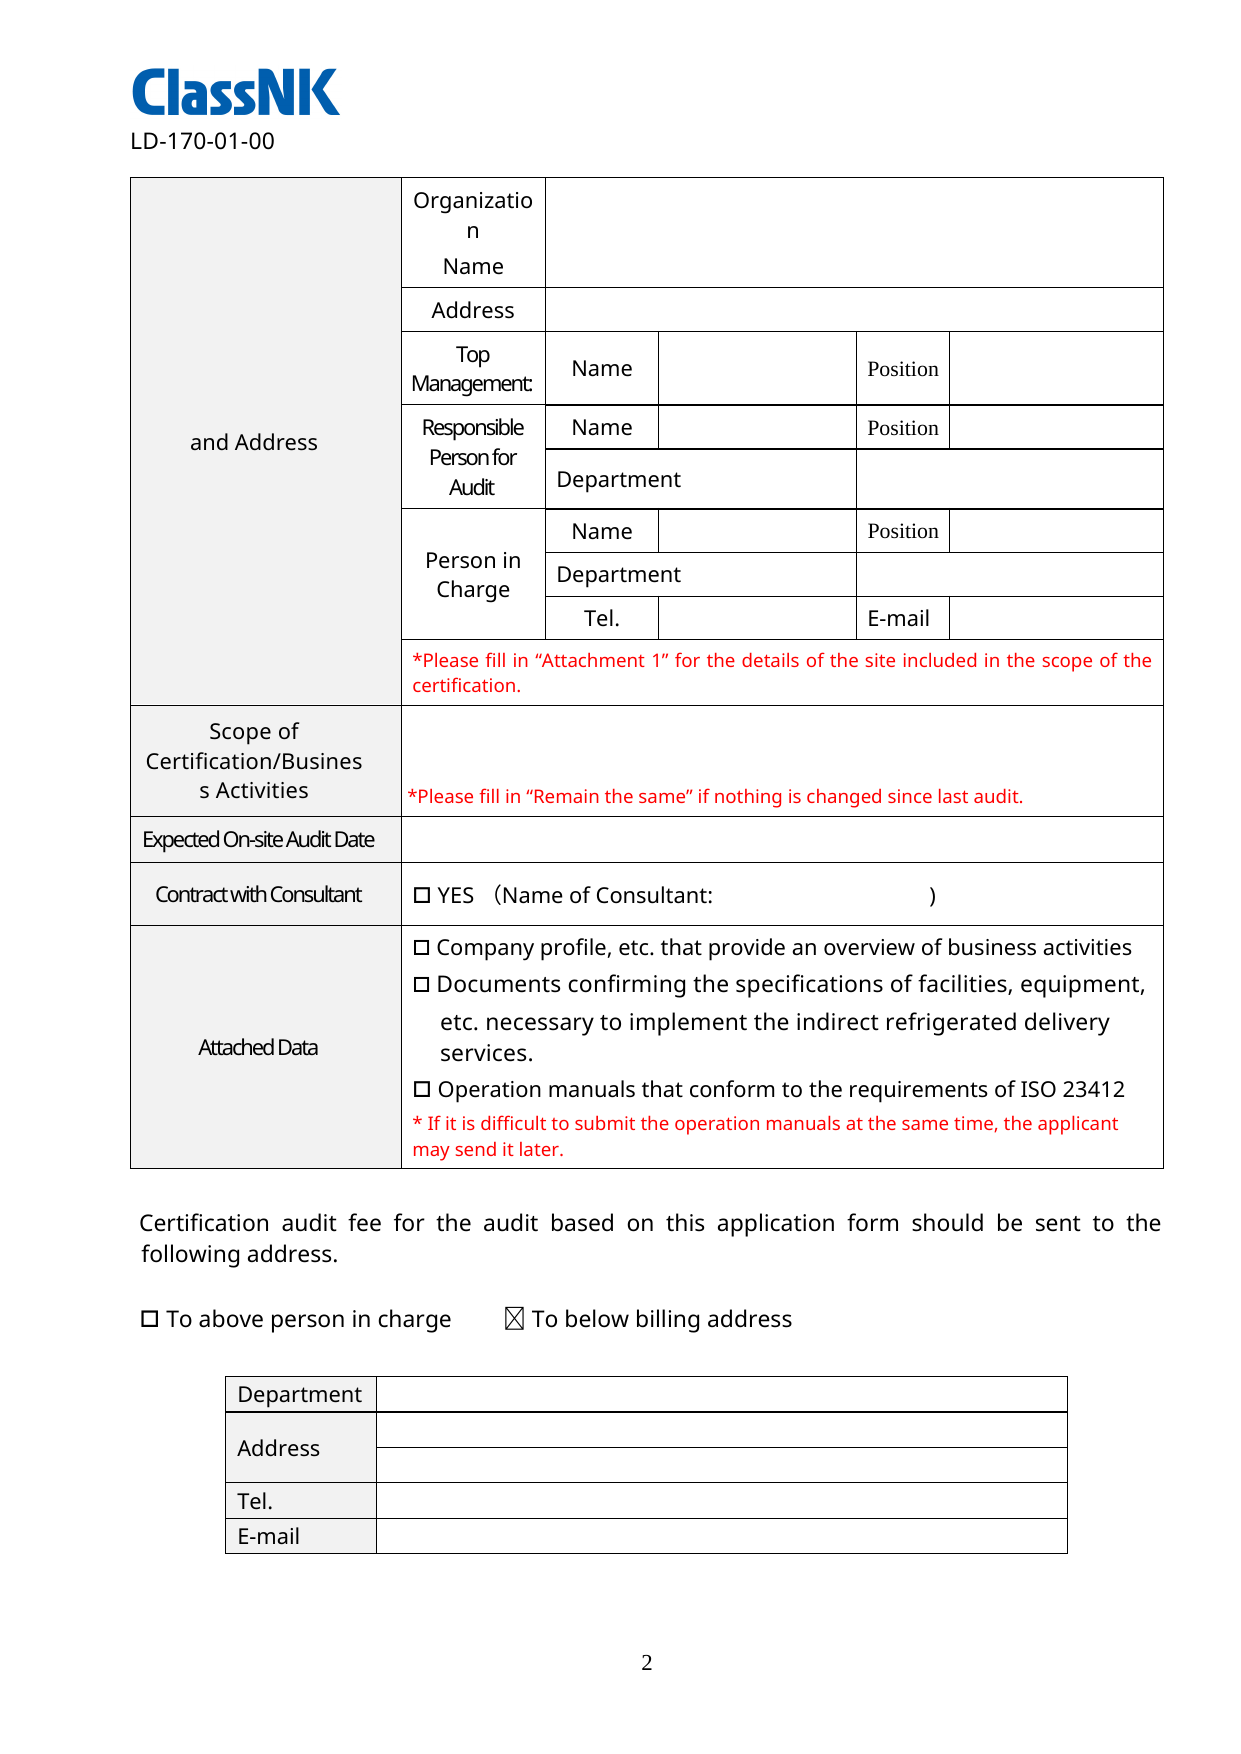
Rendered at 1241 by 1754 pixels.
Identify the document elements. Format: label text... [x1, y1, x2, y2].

table_cell [857, 553, 1163, 596]
table_cell Department [546, 450, 856, 508]
table_cell [950, 597, 1163, 639]
table_cell E-mail [857, 597, 949, 639]
table_cell Attached Data [131, 926, 401, 1168]
table_cell [377, 1413, 1067, 1447]
table_cell [659, 597, 856, 639]
table_cell [659, 406, 856, 448]
table_cell Company profile, etc. that provide an overview of business activities Documents confirming the specifications of facilities, equipment, etc. necessary to implement the indirect refrigerated delivery services. Operation manuals that conform to the requirements of ISO 23412 * If it is difficult to submit the operation manuals at the same time, the applicant may send it later. [402, 926, 1163, 1168]
table_cell Position [857, 406, 949, 448]
table_cell Top Management: [402, 332, 545, 404]
table_cell [950, 510, 1163, 552]
table_header Department [226, 1377, 376, 1411]
table_cell Tel. [546, 597, 658, 639]
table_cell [131, 178, 401, 704]
table_cell [377, 1519, 1067, 1553]
table_cell [950, 332, 1163, 404]
table_cell [659, 332, 856, 404]
table_header [377, 1377, 1067, 1411]
table_cell *Please fill in “Attachment 1” for the details of the site included in the scope of the certification. [402, 640, 1163, 704]
table_cell [546, 288, 1163, 331]
table_cell [857, 450, 1163, 508]
table_cell [377, 1448, 1067, 1482]
table_cell Organization Name [402, 178, 545, 287]
table_cell [950, 406, 1163, 448]
table_cell YES （Name of Consultant: ) [402, 863, 1163, 925]
table_cell Name [546, 332, 658, 404]
table_cell Address [226, 1413, 376, 1482]
table_cell Responsible Person for Audit [402, 405, 545, 508]
table_cell Position [857, 332, 949, 404]
table_cell Name [546, 510, 658, 552]
table_cell Contract with Consultant [131, 863, 401, 925]
picture [129, 65, 343, 119]
table_cell Department [546, 553, 856, 596]
table_cell [546, 178, 1163, 287]
table_cell Tel. [226, 1483, 376, 1518]
text Certification audit fee for the audit based on this application form should be sent to the following address. [139, 1207, 1163, 1269]
table_cell Scope of Certification/Business Activities [131, 706, 401, 816]
table_cell Person in Charge [402, 509, 545, 639]
table_cell [377, 1483, 1067, 1518]
table_cell Expected On-site Audit Date [131, 817, 401, 862]
table_cell E-mail [226, 1519, 376, 1553]
table_cell [402, 817, 1163, 862]
table_cell Address [402, 288, 545, 331]
text To above person in charge To below billing address [139, 1300, 1163, 1334]
table_cell *Please fill in “Remain the same” if nothing is changed since last audit. [402, 706, 1163, 816]
table_cell Name [546, 406, 658, 448]
table_cell [659, 510, 856, 552]
table_cell Position [857, 510, 949, 552]
